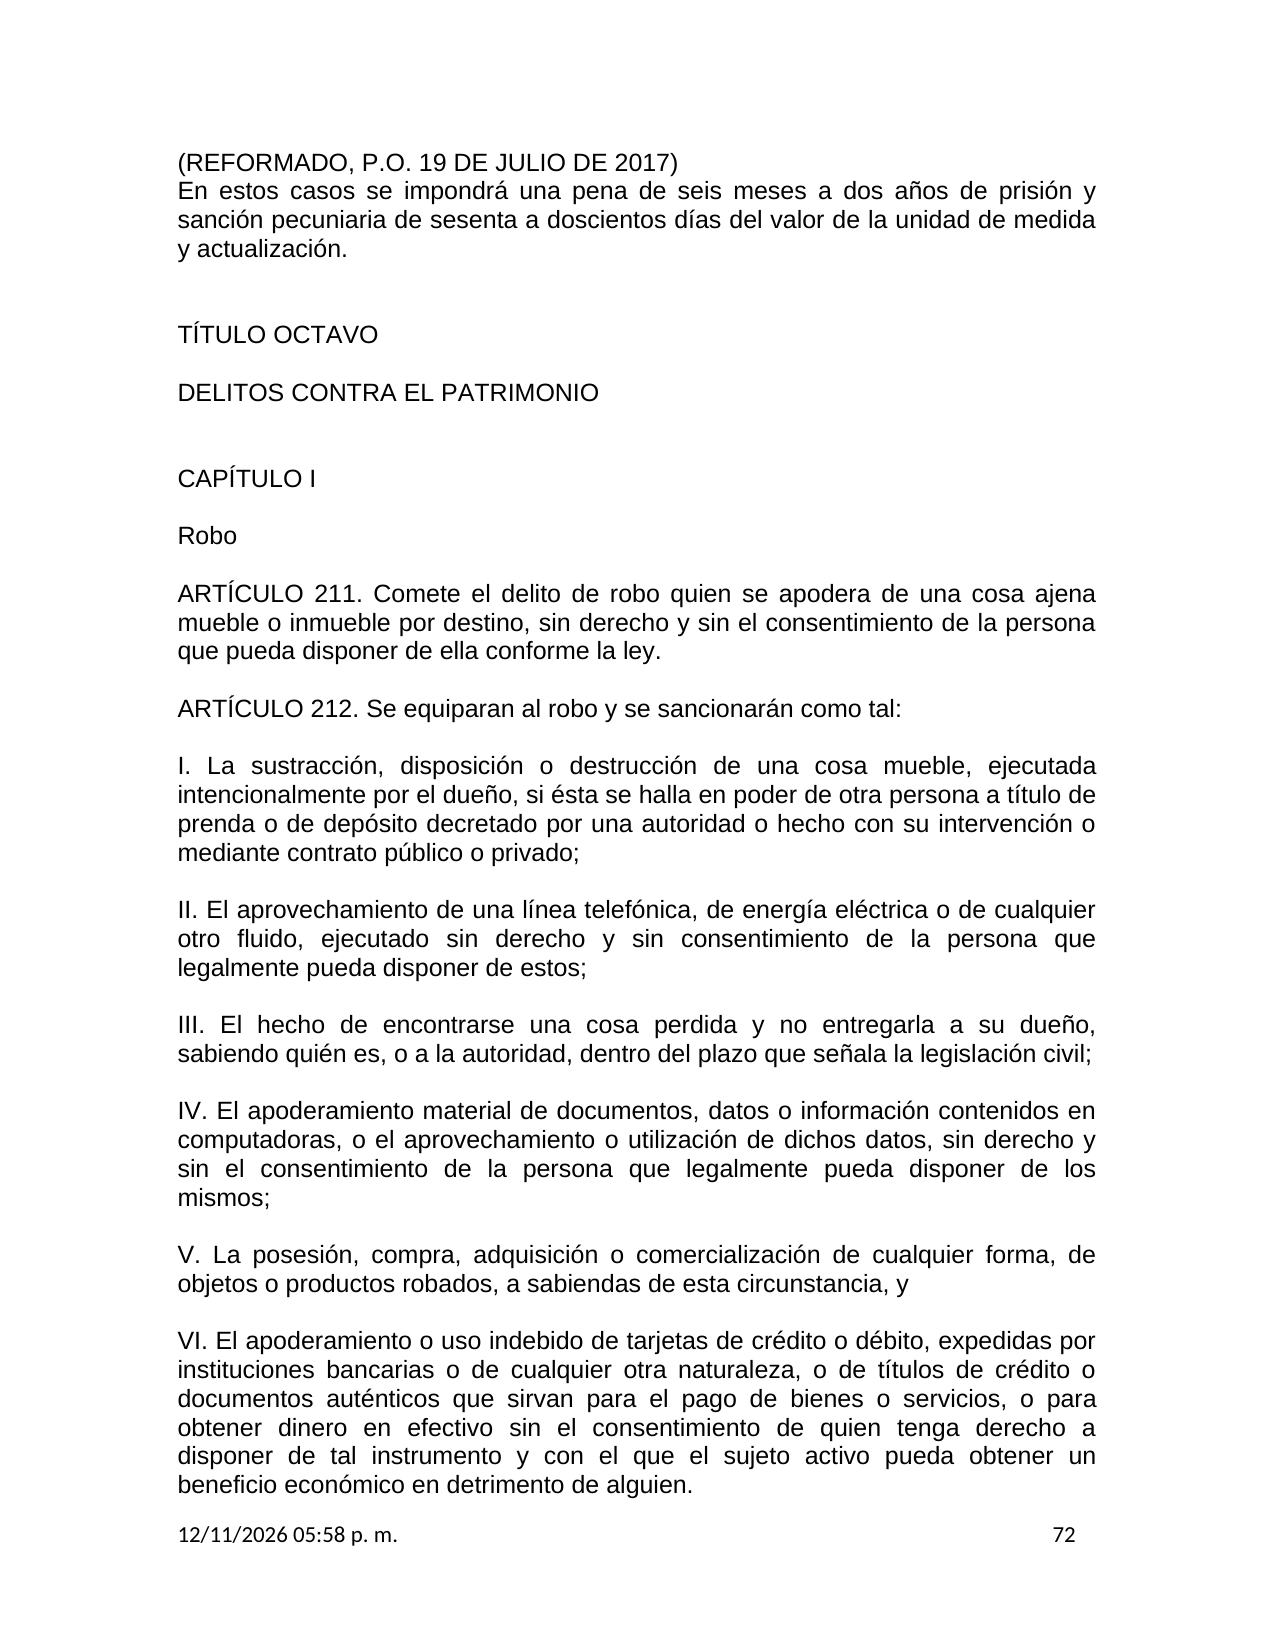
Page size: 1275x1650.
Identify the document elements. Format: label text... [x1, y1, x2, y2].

text En estos casos se impondrá una pena de seis meses a dos años de prisión y sanción pecuniaria de sesenta a doscientos días del valor de la unidad de medida y actualización. [177, 176, 1098, 263]
text IV. El apoderamiento material de documentos, datos o información contenidos en computadoras, o el aprovechamiento o utilización de dichos datos, sin derecho y sin el consentimiento de la persona que legalmente pueda disponer de los mismos; [177, 1096, 1098, 1211]
text VI. El apoderamiento o uso indebido de tarjetas de crédito o débito, expedidas por instituciones bancarias o de cualquier otra naturaleza, o de títulos de crédito o documentos auténticos que sirvan para el pago de bienes o servicios, o para obtener dinero en efectivo sin el consentimiento de quien tenga derecho a disponer de tal instrumento y con el que el sujeto activo pueda obtener un beneficio económico en detrimento de alguien. [177, 1326, 1098, 1499]
text III. El hecho de encontrarse una cosa perdida y no entregarla a su dueño, sabiendo quién es, o a la autoridad, dentro del plazo que señala la legislación civil; [177, 1010, 1098, 1068]
text TÍTULO OCTAVO [177, 320, 1098, 349]
text (REFORMADO, P.O. 19 DE JULIO DE 2017) [177, 148, 1098, 176]
text DELITOS CONTRA EL PATRIMONIO [177, 378, 1098, 406]
text I. La sustracción, disposición o destrucción de una cosa mueble, ejecutada intencionalmente por el dueño, si ésta se halla en poder de otra persona a título de prenda o de depósito decretado por una autoridad o hecho con su intervención o mediante contrato público o privado; [177, 751, 1098, 866]
text Robo [177, 521, 1098, 550]
text ARTÍCULO 211. Comete el delito de robo quien se apodera de una cosa ajena mueble o inmueble por destino, sin derecho y sin el consentimiento de la persona que pueda disponer de ella conforme la ley. [177, 579, 1098, 665]
text V. La posesión, compra, adquisición o comercialización de cualquier forma, de objetos o productos robados, a sabiendas de esta circunstancia, y [177, 1240, 1098, 1298]
text ARTÍCULO 212. Se equiparan al robo y se sancionarán como tal: [177, 694, 1098, 723]
text CAPÍTULO I [177, 464, 1098, 493]
text II. El aprovechamiento de una línea telefónica, de energía eléctrica o de cualquier otro fluido, ejecutado sin derecho y sin consentimiento de la persona que legalmente pueda disponer de estos; [177, 895, 1098, 981]
